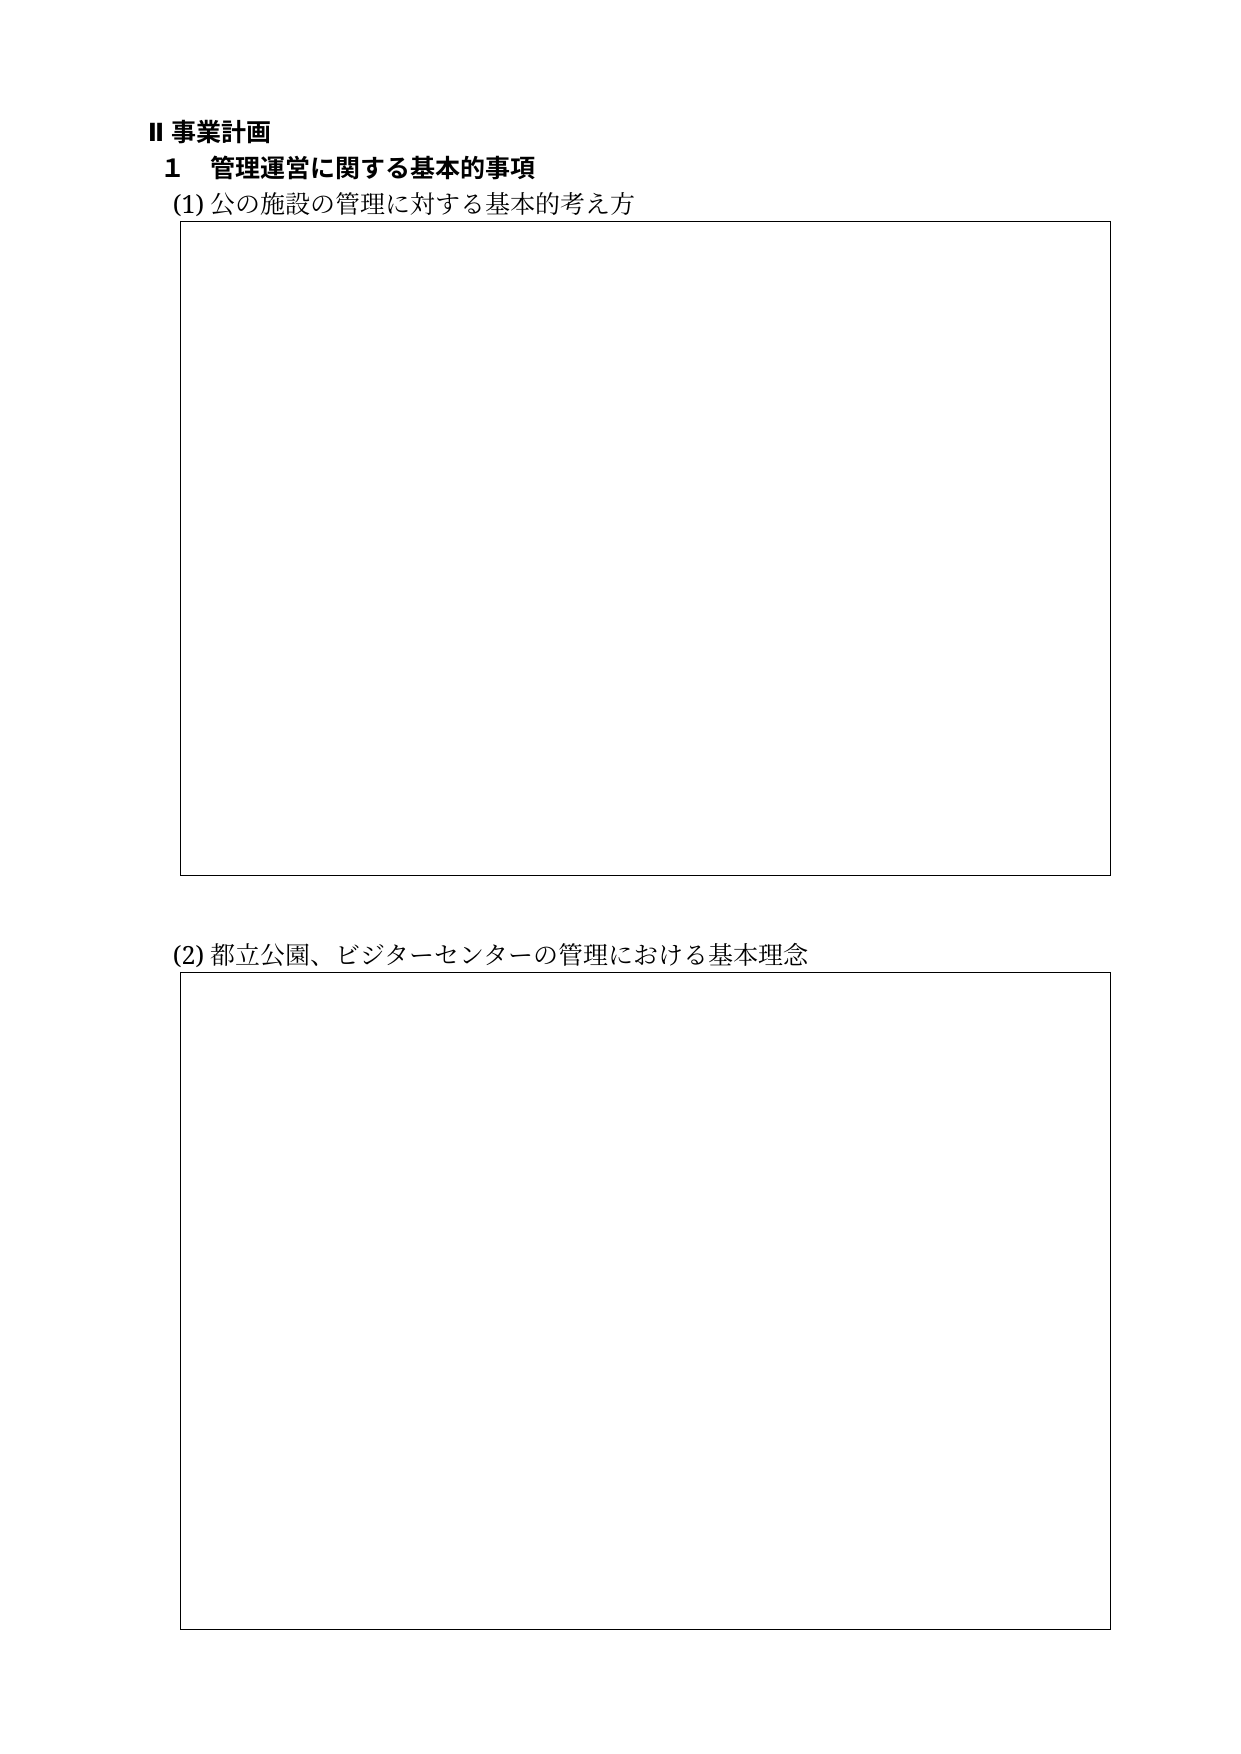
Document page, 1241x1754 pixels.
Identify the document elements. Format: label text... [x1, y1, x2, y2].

text １ 管理運営に関する基本的事項 [148, 148, 1092, 185]
text (1) 公の施設の管理に対する基本的考え方 [148, 185, 1092, 221]
text (2) 都立公園、ビジターセンターの管理における基本理念 [148, 936, 1092, 972]
table_header [181, 222, 1110, 875]
table_header [181, 973, 1110, 1629]
text Ⅱ 事業計画 [148, 112, 1092, 148]
